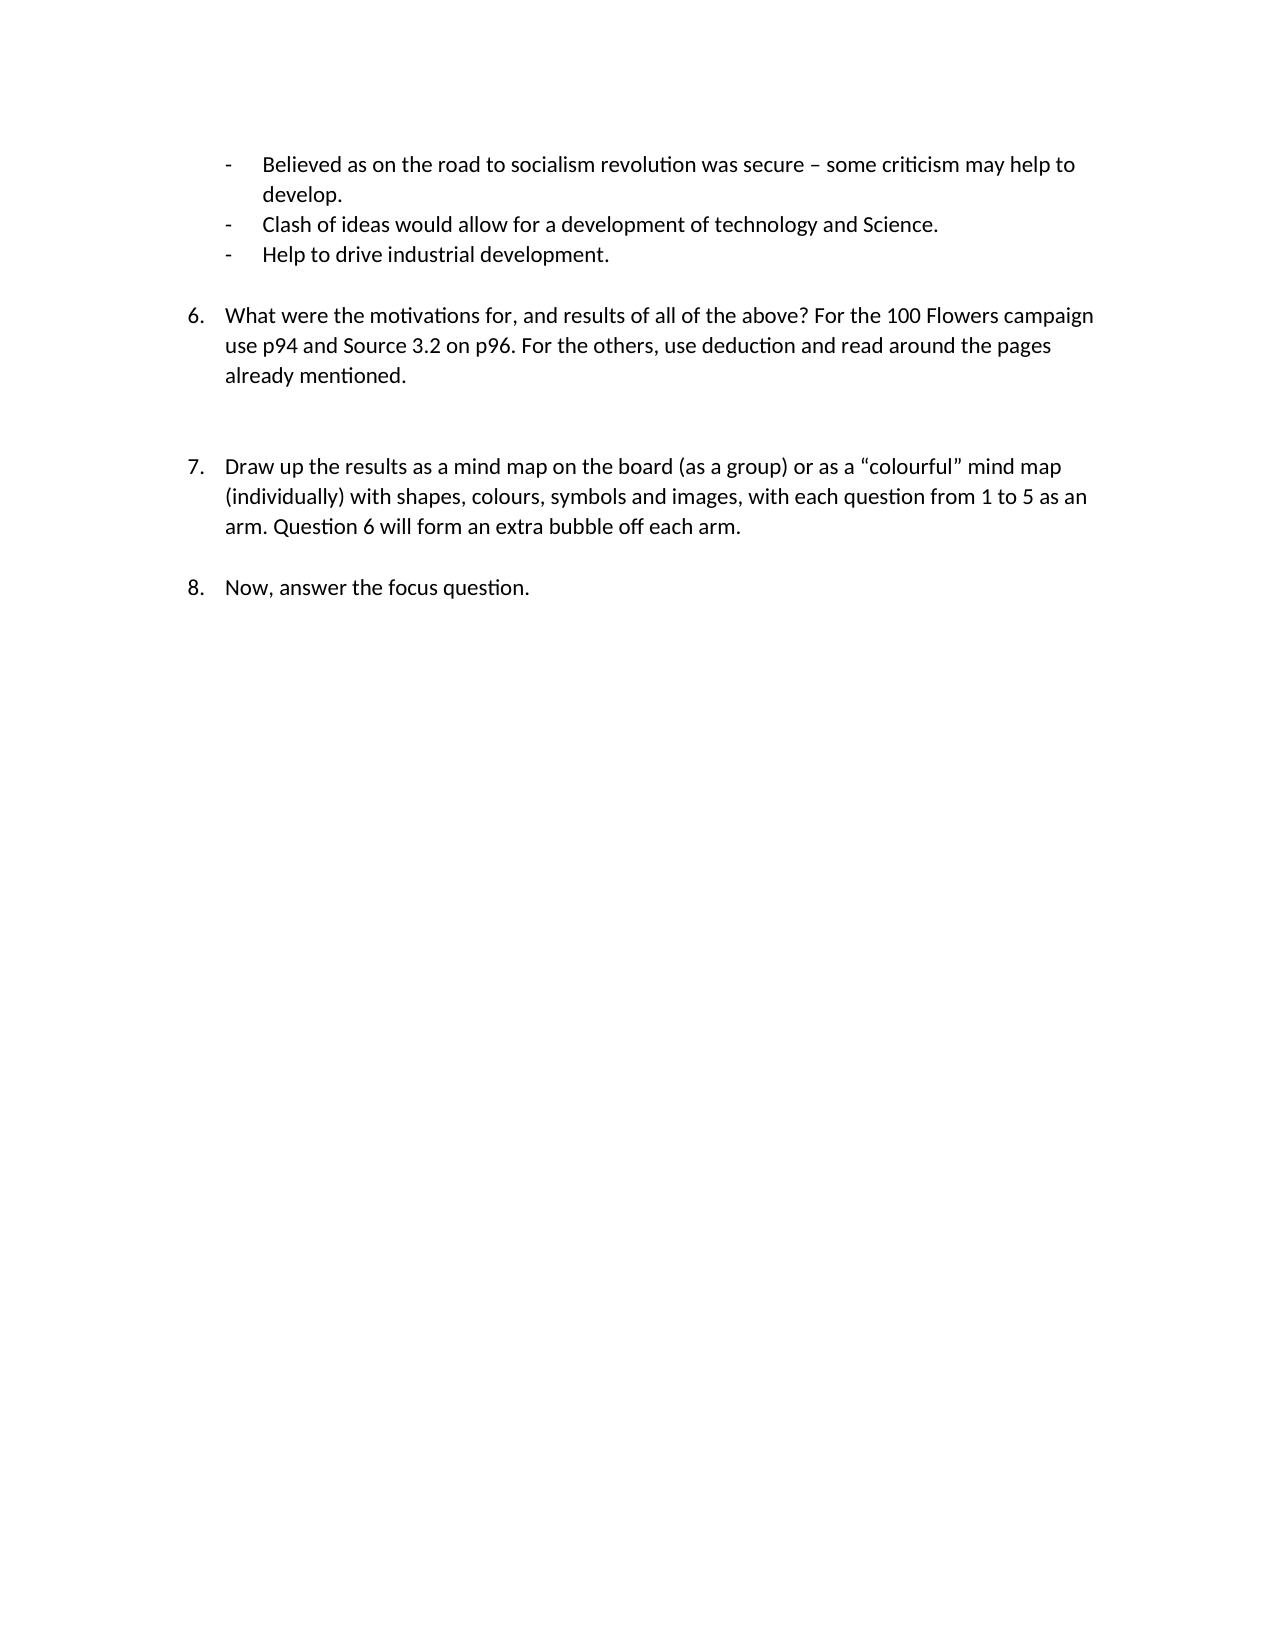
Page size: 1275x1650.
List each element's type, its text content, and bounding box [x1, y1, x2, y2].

list Believed as on the road to socialism revolution was secure – some criticism may help to develop. [225, 150, 1125, 208]
list Help to drive industrial development. [225, 241, 1125, 269]
list Clash of ideas would allow for a development of technology and Science. [225, 210, 1125, 238]
list Draw up the results as a mind map on the board (as a group) or as a “colourful” mind map (individually) with shapes, colours, symbols and images, with each question from 1 to 5 as an arm. Question 6 will form an extra bubble off each arm. [187, 452, 1125, 541]
list Now, answer the focus question. [187, 573, 1125, 601]
list What were the motivations for, and results of all of the above? For the 100 Flowers campaign use p94 and Source 3.2 on p96. For the others, use deduction and read around the pages already mentioned. [187, 301, 1125, 389]
